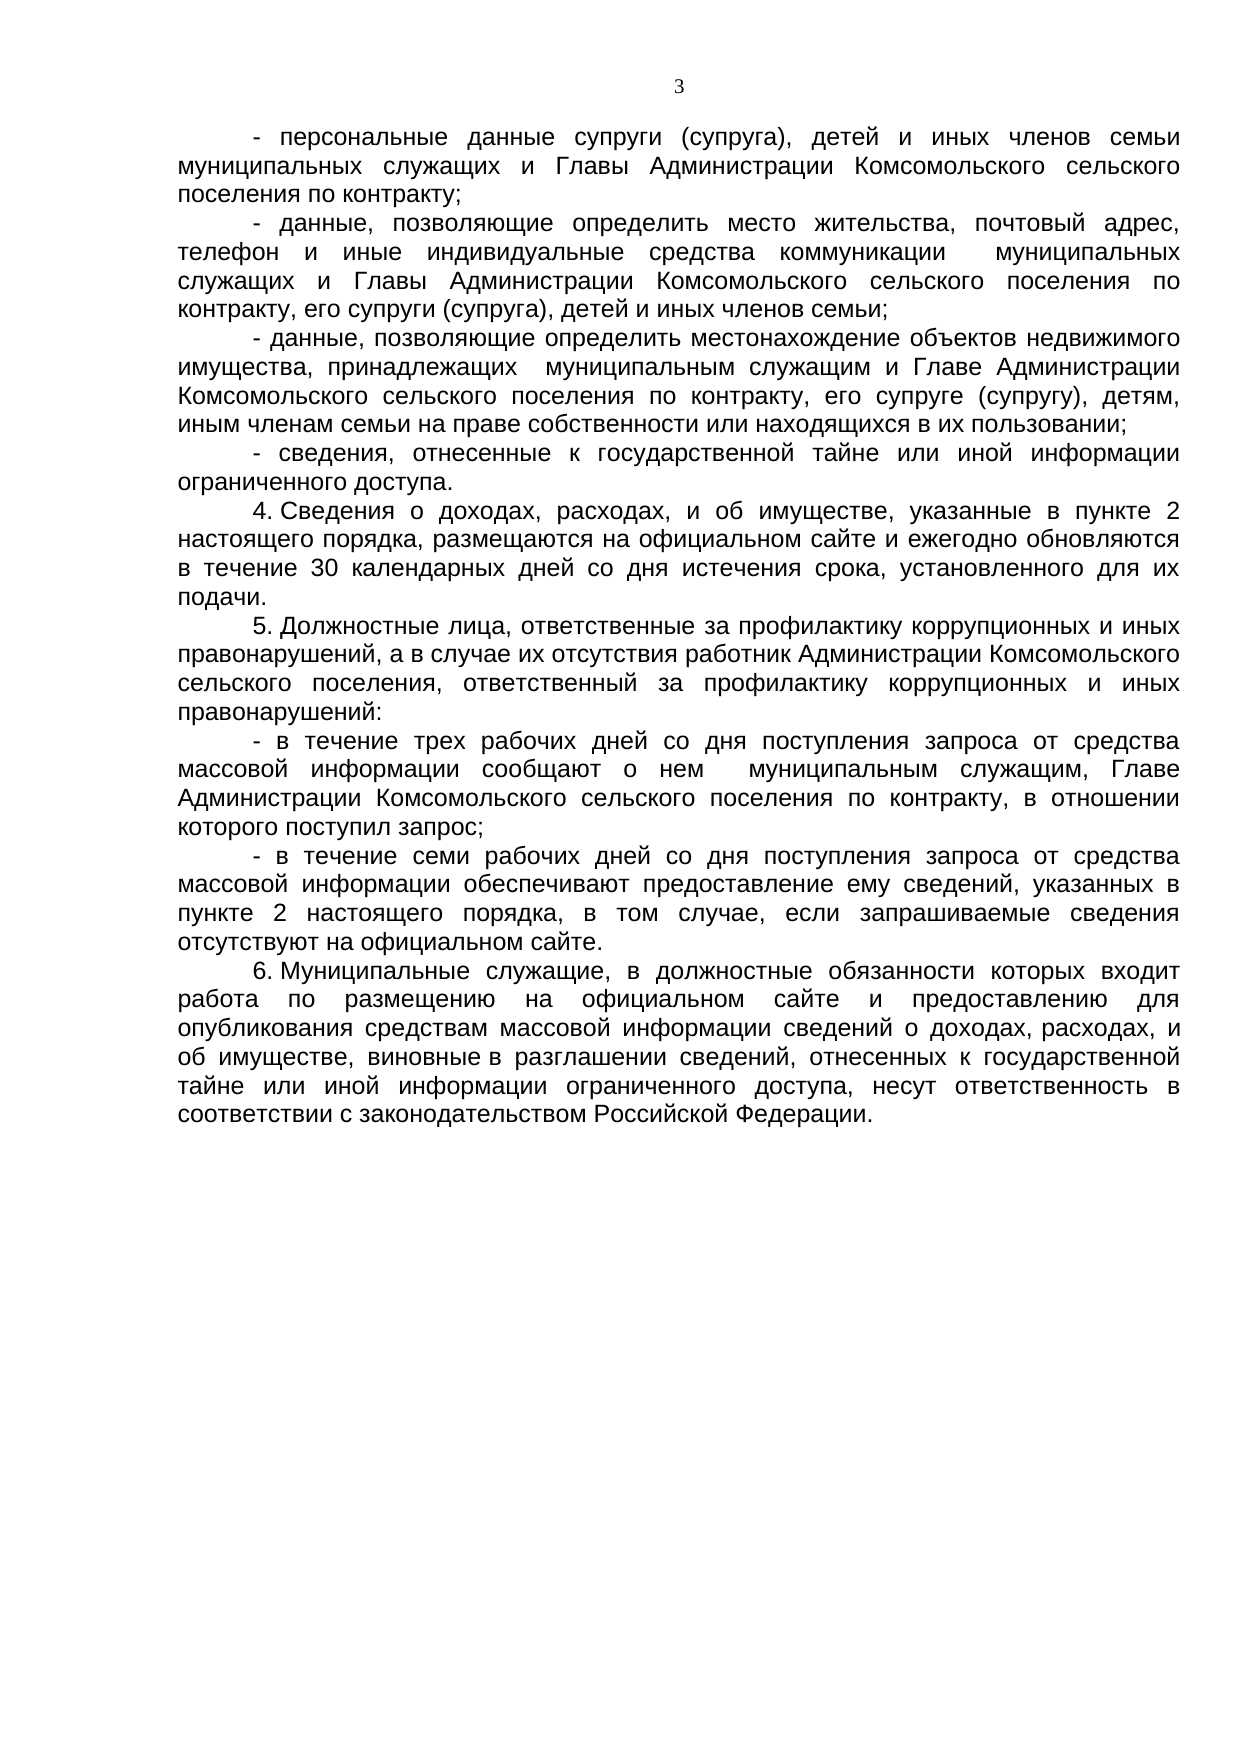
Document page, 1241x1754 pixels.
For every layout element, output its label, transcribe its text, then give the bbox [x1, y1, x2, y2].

text - данные, позволяющие определить местонахождение объектов недвижимого имущества, принадлежащих муниципальным служащим и Главе Администрации Комсомольского сельского поселения по контракту, его супруге (супругу), детям, иным членам семьи на праве собственности или находящихся в их пользовании; [177, 323, 1181, 438]
text 5. Должностные лица, ответственные за профилактику коррупционных и иных правонарушений, а в случае их отсутствия работник Администрации Комсомольского сельского поселения, ответственный за профилактику коррупционных и иных правонарушений: [177, 611, 1181, 726]
text 4. Сведения о доходах, расходах, и об имуществе, указанные в пункте 2 настоящего порядка, размещаются на официальном сайте и ежегодно обновляются в течение 30 календарных дней со дня истечения срока, установленного для их подачи. [177, 496, 1181, 611]
text 6. Муниципальные служащие, в должностные обязанности которых входит работа по размещению на официальном сайте и предоставлению для опубликования средствам массовой информации сведений о доходах, расходах, и об имуществе, виновные в разглашении сведений, отнесенных к государственной тайне или иной информации ограниченного доступа, несут ответственность в соответствии с законодательством Российской Федерации. [177, 956, 1181, 1128]
text - в течение семи рабочих дней со дня поступления запроса от средства массовой информации обеспечивают предоставление ему сведений, указанных в пункте 2 настоящего порядка, в том случае, если запрашиваемые сведения отсутствуют на официальном сайте. [177, 841, 1181, 956]
text - персональные данные супруги (супруга), детей и иных членов семьи муниципальных служащих и Главы Администрации Комсомольского сельского поселения по контракту; [177, 122, 1181, 208]
text - сведения, отнесенные к государственной тайне или иной информации ограниченного доступа. [177, 438, 1181, 496]
text - данные, позволяющие определить место жительства, почтовый адрес, телефон и иные индивидуальные средства коммуникации муниципальных служащих и Главы Администрации Комсомольского сельского поселения по контракту, его супруги (супруга), детей и иных членов семьи; [177, 208, 1181, 323]
text - в течение трех рабочих дней со дня поступления запроса от средства массовой информации сообщают о нем муниципальным служащим, Главе Администрации Комсомольского сельского поселения по контракту, в отношении которого поступил запрос; [177, 726, 1181, 841]
